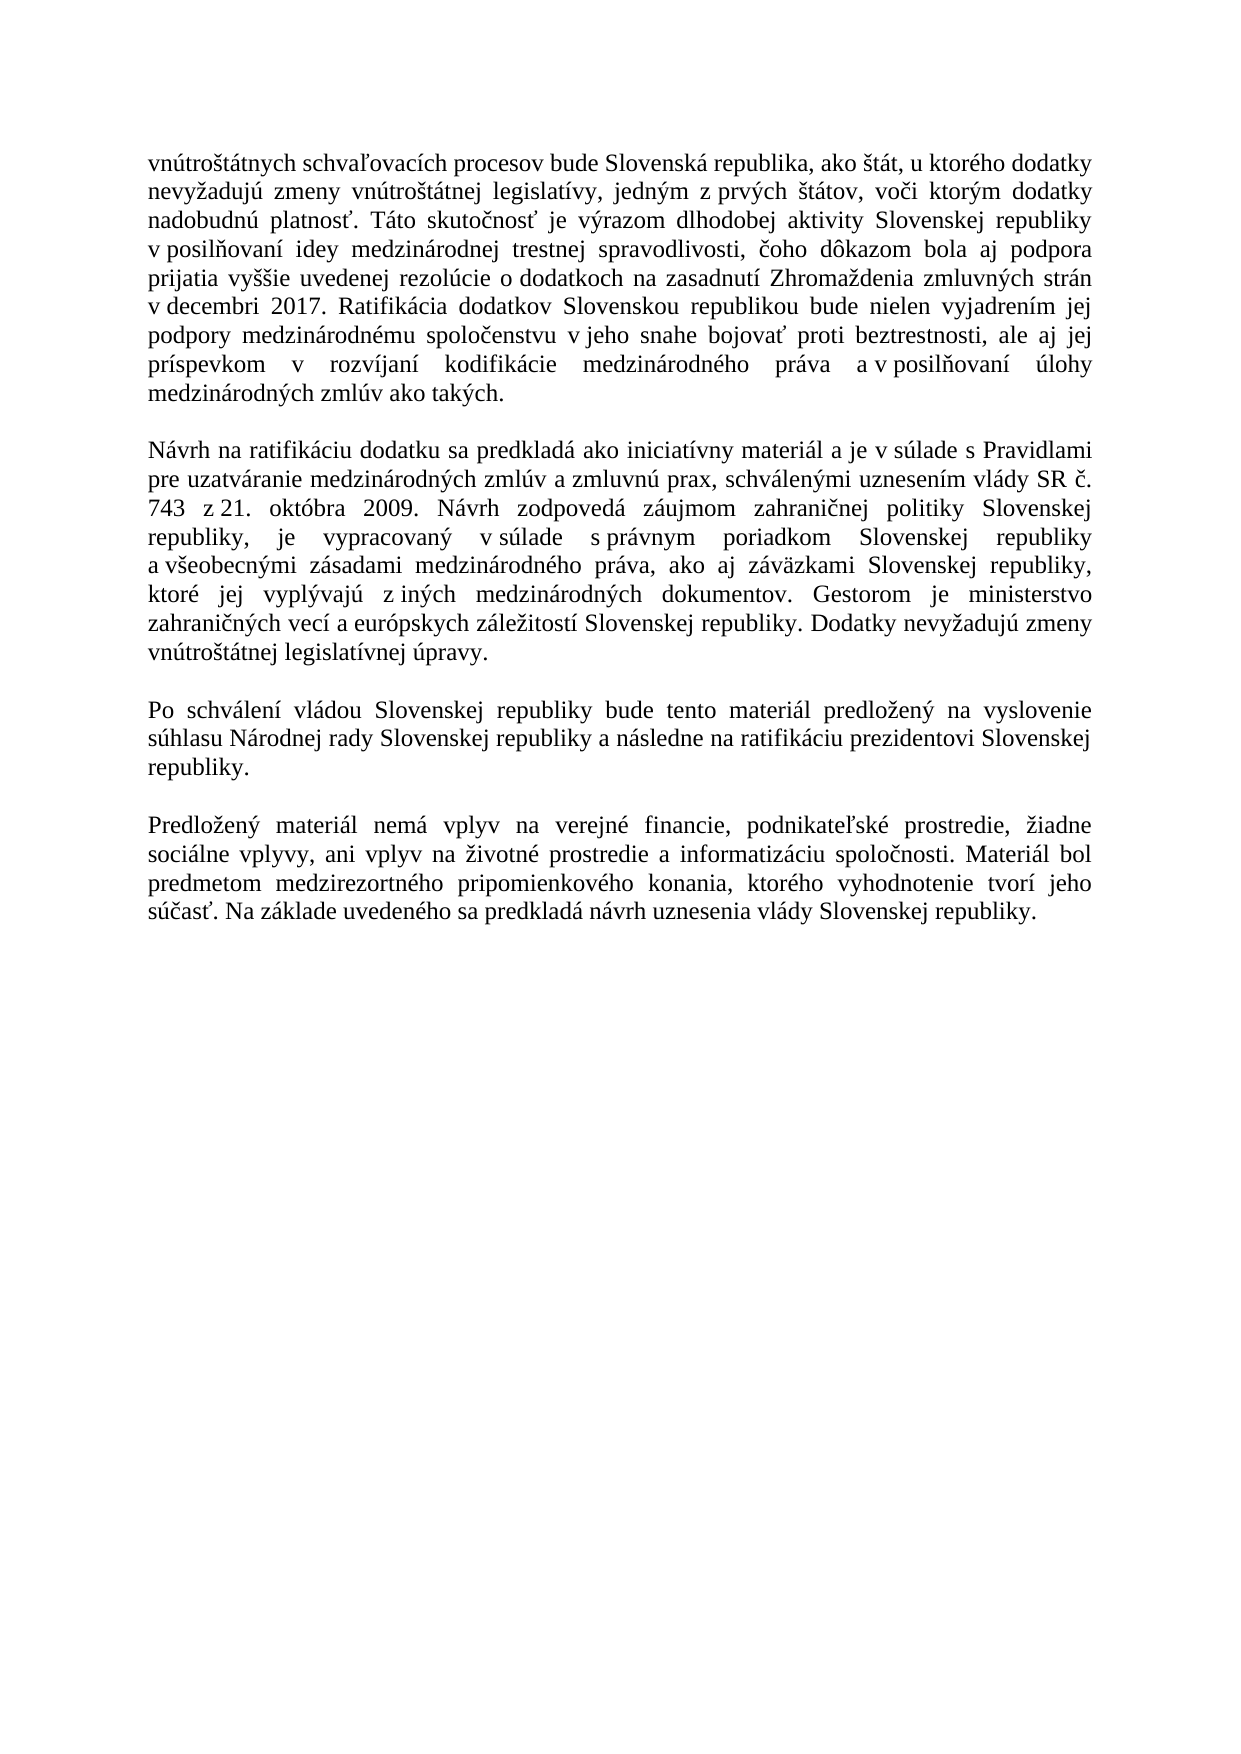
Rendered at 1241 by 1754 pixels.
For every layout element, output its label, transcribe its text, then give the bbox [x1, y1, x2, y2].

text Predložený materiál nemá vplyv na verejné financie, podnikateľské prostredie, žiadne sociálne vplyvy, ani vplyv na životné prostredie a informatizáciu spoločnosti. Materiál bol predmetom medzirezortného pripomienkového konania, ktorého vyhodnotenie tvorí jeho súčasť. Na základe uvedeného sa predkladá návrh uznesenia vlády Slovenskej republiky. [148, 810, 1093, 925]
text Po schválení vládou Slovenskej republiky bude tento materiál predložený na vyslovenie súhlasu Národnej rady Slovenskej republiky a následne na ratifikáciu prezidentovi Slovenskej republiky. [148, 695, 1093, 781]
text Návrh na ratifikáciu dodatku sa predkladá ako iniciatívny materiál a je v súlade s Pravidlami pre uzatváranie medzinárodných zmlúv a zmluvnú prax, schválenými uznesením vlády SR č. 743 z 21. októbra 2009. Návrh zodpovedá záujmom zahraničnej politiky Slovenskej republiky, je vypracovaný v súlade s právnym poriadkom Slovenskej republiky a všeobecnými zásadami medzinárodného práva, ako aj záväzkami Slovenskej republiky, ktoré jej vyplývajú z iných medzinárodných dokumentov. Gestorom je ministerstvo zahraničných vecí a európskych záležitostí Slovenskej republiky. Dodatky nevyžadujú zmeny vnútroštátnej legislatívnej úpravy. [148, 436, 1093, 666]
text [148, 148, 1093, 406]
